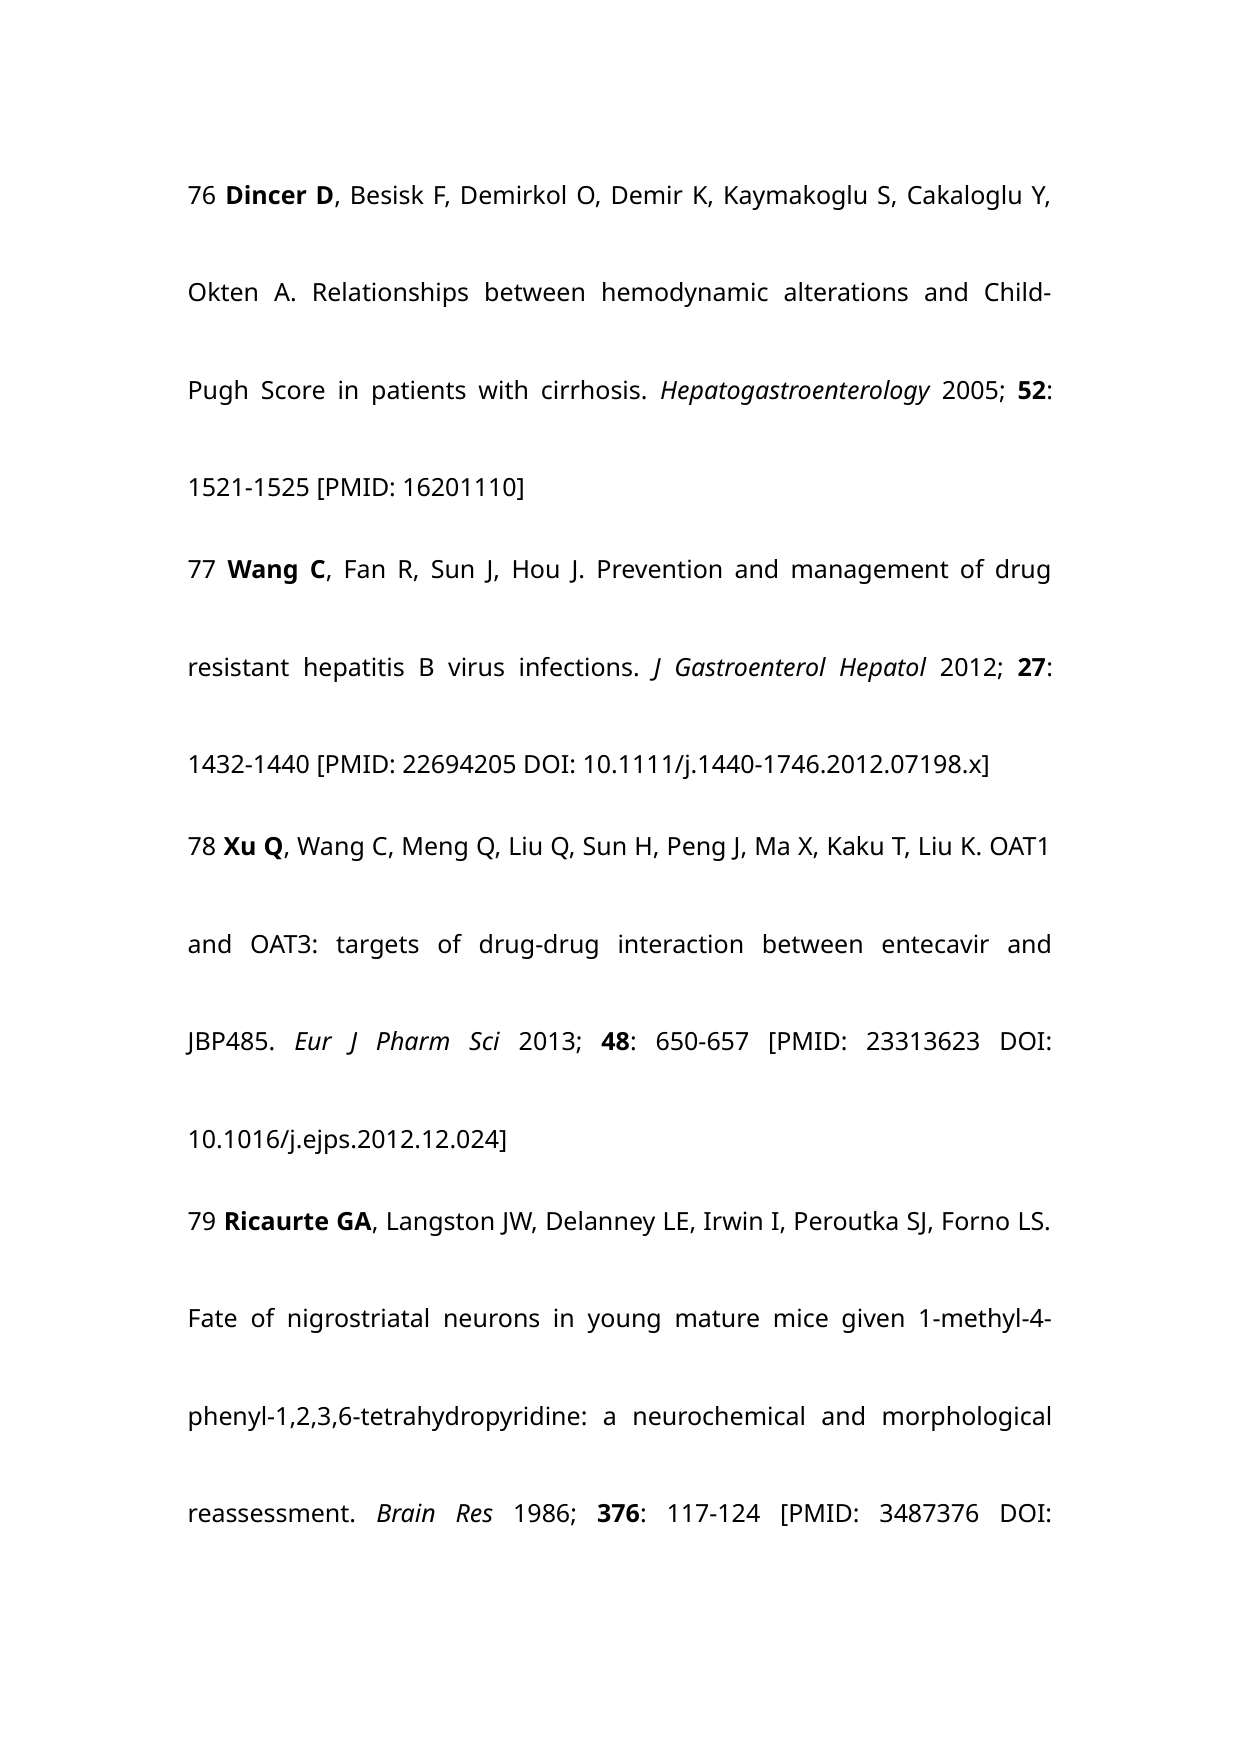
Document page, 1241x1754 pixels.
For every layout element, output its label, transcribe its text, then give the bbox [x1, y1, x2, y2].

text 76 Dincer D, Besisk F, Demirkol O, Demir K, Kaymakoglu S, Cakaloglu Y, Okten A. Relationships between hemodynamic alterations and Child-Pugh Score in patients with cirrhosis. Hepatogastroenterology 2005; 52: 1521-1525 [PMID: 16201110] [187, 162, 1053, 519]
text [187, 1188, 1053, 1545]
text 77 Wang C, Fan R, Sun J, Hou J. Prevention and management of drug resistant hepatitis B virus infections. J Gastroenterol Hepatol 2012; 27: 1432-1440 [PMID: 22694205 DOI: 10.1111/j.1440-1746.2012.07198.x] [187, 536, 1053, 796]
text 78 Xu Q, Wang C, Meng Q, Liu Q, Sun H, Peng J, Ma X, Kaku T, Liu K. OAT1 and OAT3: targets of drug-drug interaction between entecavir and JBP485. Eur J Pharm Sci 2013; 48: 650-657 [PMID: 23313623 DOI: 10.1016/j.ejps.2012.12.024] [187, 813, 1053, 1171]
